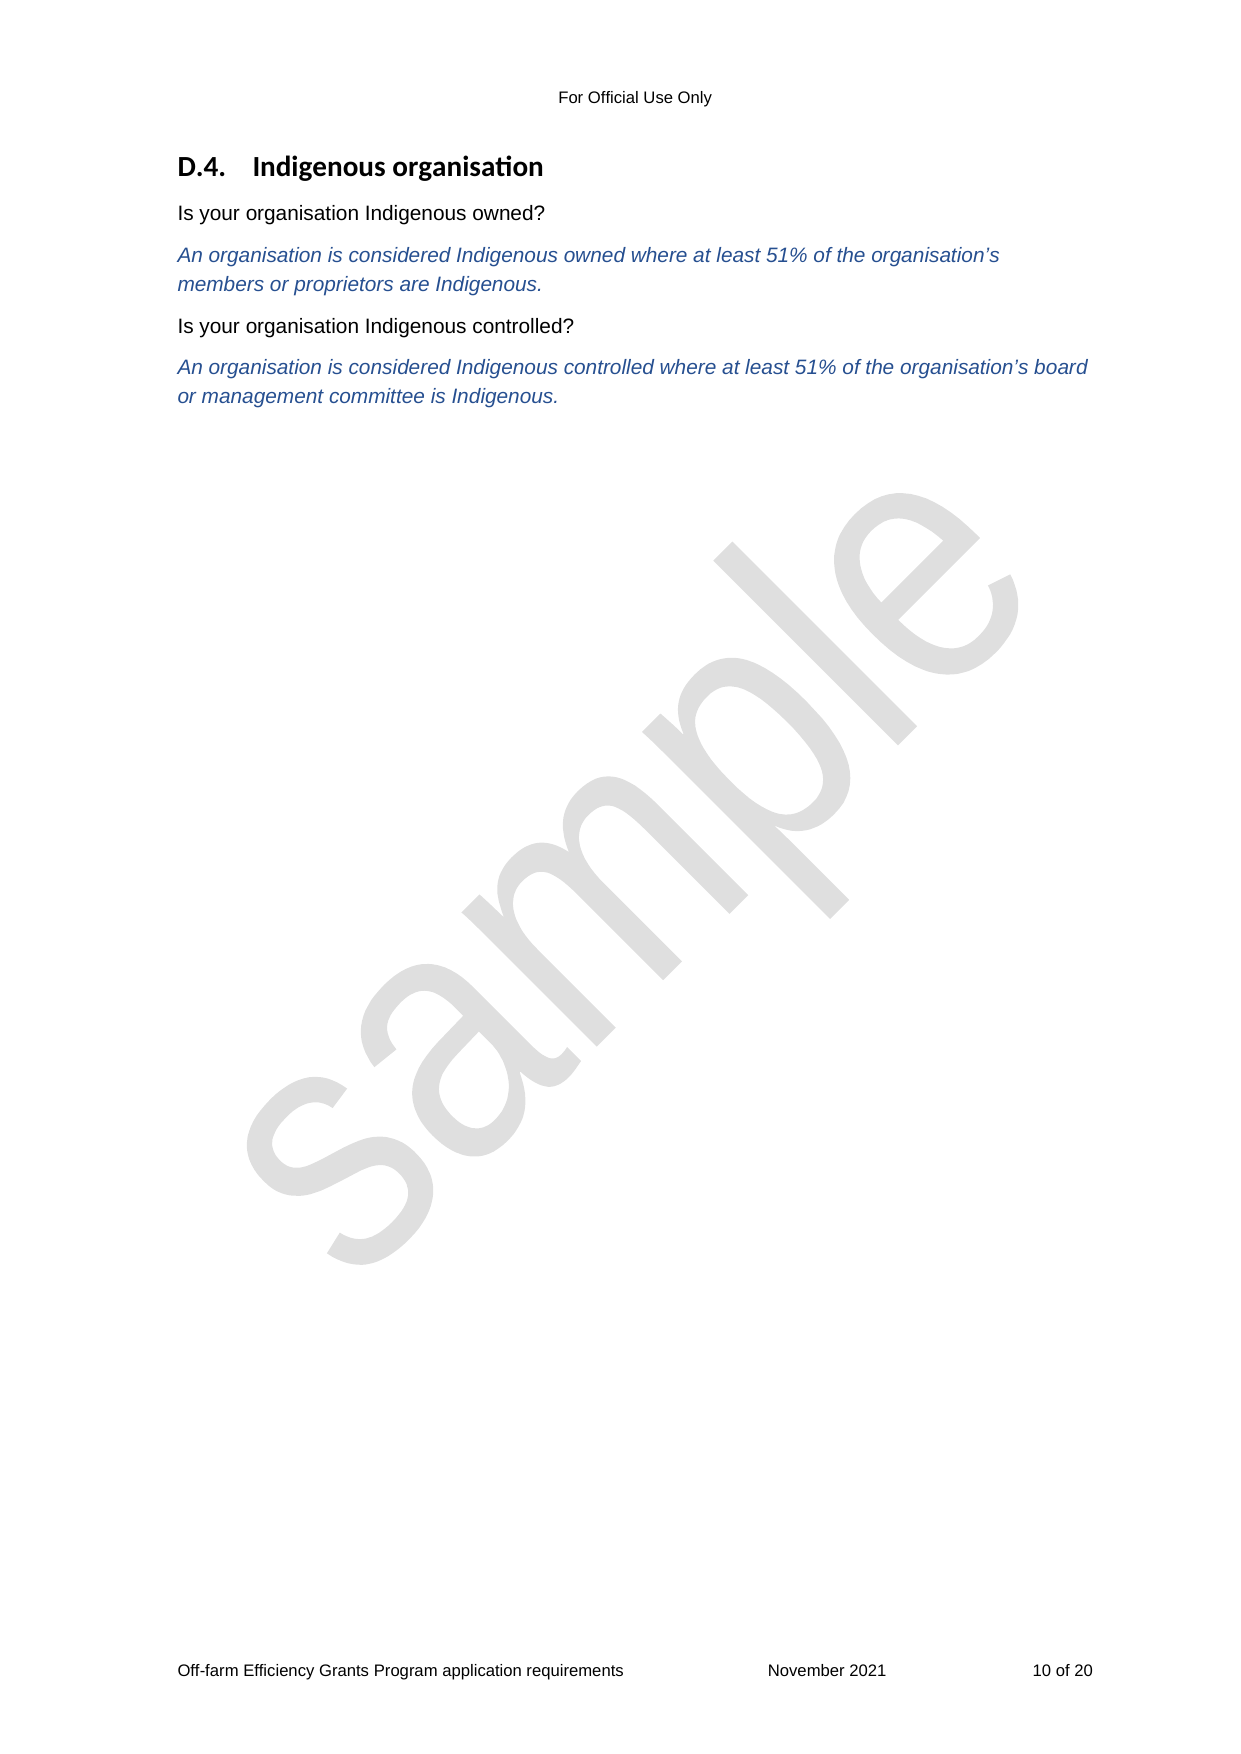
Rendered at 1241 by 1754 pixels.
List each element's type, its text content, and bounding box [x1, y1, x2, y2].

text Is your organisation Indigenous controlled? [177, 308, 1092, 337]
text An organisation is considered Indigenous owned where at least 51% of the organisation’s members or proprietors are Indigenous. [177, 237, 1092, 296]
text An organisation is considered Indigenous controlled where at least 51% of the organisation’s board or management committee is Indigenous. [177, 350, 1092, 408]
text Is your organisation Indigenous owned? [177, 196, 1092, 225]
subtitle Indigenous organisation [177, 148, 1092, 183]
